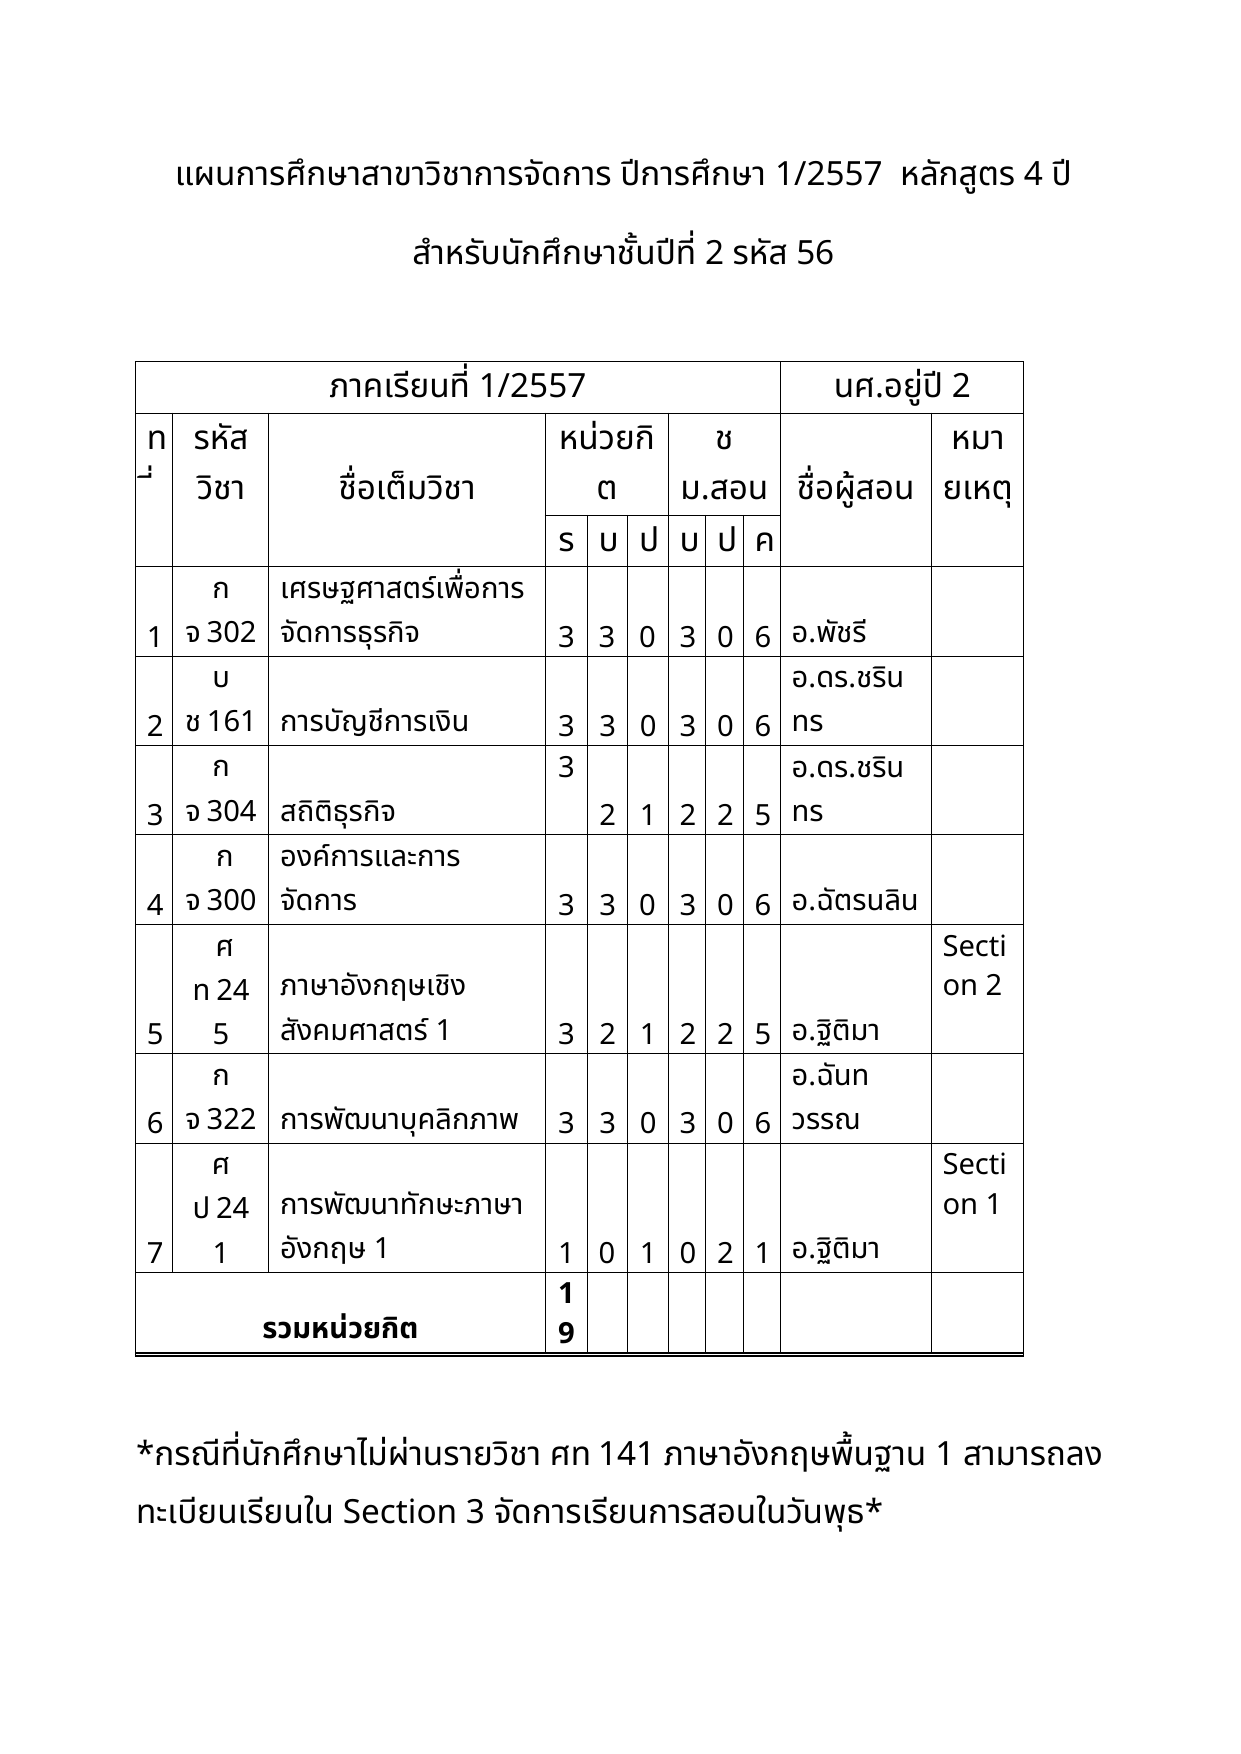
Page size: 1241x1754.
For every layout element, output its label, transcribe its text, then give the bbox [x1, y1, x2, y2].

table_cell [781, 1273, 931, 1352]
table_cell 3 [546, 1054, 587, 1142]
table_cell อ.ฐิติมา [781, 925, 931, 1053]
table_cell Section 2 [932, 925, 1023, 1053]
table_cell [136, 515, 172, 566]
table_cell 2 [588, 746, 627, 834]
table_cell ชม.สอน [669, 414, 780, 515]
table_cell [628, 1273, 668, 1352]
table_cell 0 [628, 1054, 668, 1142]
table_cell Section 1 [932, 1144, 1023, 1272]
table_cell 1 [628, 1144, 668, 1272]
table_cell องค์การและการจัดการ [269, 835, 545, 924]
table_cell การบัญชีการเงิน [269, 657, 545, 745]
table_cell [932, 657, 1023, 745]
table_cell 0 [706, 657, 743, 745]
table_cell 3 [588, 835, 627, 924]
table_cell 2 [706, 746, 743, 834]
table_cell 6 [744, 1054, 780, 1142]
table_cell 3 [588, 657, 627, 745]
table_cell 2 [588, 925, 627, 1053]
table_cell [173, 515, 268, 566]
table_cell 1 [628, 925, 668, 1053]
table_cell การพัฒนาบุคลิกภาพ [269, 1054, 545, 1142]
table_cell 1 [628, 746, 668, 834]
table_cell อ.ฉันทวรรณ [781, 1054, 931, 1142]
table_cell กจ302 [173, 567, 268, 656]
table_cell สถิติธุรกิจ [269, 746, 545, 834]
table_cell 7 [136, 1144, 172, 1272]
table_cell 3 [546, 925, 587, 1053]
table_cell [706, 1273, 743, 1352]
table_cell ค [744, 516, 780, 566]
table_cell หมายเหตุ [932, 414, 1023, 515]
table_cell [781, 515, 931, 566]
table_cell 1 [744, 1144, 780, 1272]
table_cell ป [628, 516, 668, 566]
table_cell 3 [546, 567, 587, 656]
table_cell เศรษฐศาสตร์เพื่อการจัดการธุรกิจ [269, 567, 545, 656]
table_cell 3 [588, 567, 627, 656]
table_cell บ [588, 516, 627, 566]
table_cell 2 [706, 1144, 743, 1272]
table_cell 3 [669, 567, 705, 656]
table_cell 0 [669, 1144, 705, 1272]
table_cell ภาษาอังกฤษเชิงสังคมศาสตร์ 1 [269, 925, 545, 1053]
table_cell [744, 1273, 780, 1352]
table_cell รวมหน่วยกิต [136, 1273, 545, 1352]
table_cell 3 [669, 657, 705, 745]
table_cell [932, 1273, 1023, 1352]
table_cell 19 [546, 1273, 587, 1352]
table_cell 3 [546, 835, 587, 924]
table_cell 5 [744, 925, 780, 1053]
table_cell 3 [669, 835, 705, 924]
table_cell [932, 835, 1023, 924]
table_cell บช161 [173, 657, 268, 745]
table_cell การพัฒนาทักษะภาษาอังกฤษ 1 [269, 1144, 545, 1272]
table_cell [932, 746, 1023, 834]
table_cell ป [706, 516, 743, 566]
text สำหรับนักศึกษาชั้นปีที่ 2 รหัส 56 [136, 229, 1110, 279]
table_cell 0 [628, 567, 668, 656]
table_cell 3 [669, 1054, 705, 1142]
table_cell กจ304 [173, 746, 268, 834]
table_cell 0 [706, 567, 743, 656]
table_cell 4 [136, 835, 172, 924]
table_cell [588, 1273, 627, 1352]
table_cell [269, 515, 545, 566]
table_cell ศป241 [173, 1144, 268, 1272]
table_cell ชื่อเต็มวิชา [269, 414, 545, 515]
table_cell กจ300 [173, 835, 268, 924]
table_cell อ.ดร.ชรินทร [781, 657, 931, 745]
table_cell 2 [669, 746, 705, 834]
table_cell อ.ฉัตรนลิน [781, 835, 931, 924]
table_cell 0 [628, 657, 668, 745]
table_header ภาคเรียนที่ 1/2557 [136, 362, 780, 413]
table_cell อ.พัชรี [781, 567, 931, 656]
table_cell 3 [136, 746, 172, 834]
table_cell หน่วยกิต [546, 414, 668, 515]
table_cell 0 [628, 835, 668, 924]
table_cell 3 [588, 1054, 627, 1142]
table_cell 5 [136, 925, 172, 1053]
table_cell 6 [136, 1054, 172, 1142]
table_cell 3 [546, 657, 587, 745]
table_cell อ.ดร.ชรินทร [781, 746, 931, 834]
table_cell 0 [706, 1054, 743, 1142]
table_cell [932, 1054, 1023, 1142]
table_header นศ.อยู่ปี 2 [781, 362, 1023, 413]
table_cell 5 [744, 746, 780, 834]
table_cell ที่ [136, 414, 172, 515]
table_cell 0 [588, 1144, 627, 1272]
table_cell 1 [546, 1144, 587, 1272]
table_cell [669, 1273, 705, 1352]
text *กรณีที่นักศึกษาไม่ผ่านรายวิชา ศท141 ภาษาอังกฤษพื้นฐาน 1 สามารถลงทะเบียนเรียนใน Section 3 จัดการเรียนการสอนในวันพุธ* [136, 1430, 1110, 1538]
table_cell ศท245 [173, 925, 268, 1053]
table_cell รหัสวิชา [173, 414, 268, 515]
table_cell 6 [744, 835, 780, 924]
table_cell 1 [136, 567, 172, 656]
table_cell 2 [706, 925, 743, 1053]
table_cell ชื่อผู้สอน [781, 414, 931, 515]
table_cell 2 [136, 657, 172, 745]
table_cell [932, 515, 1023, 566]
table_cell บ [669, 516, 705, 566]
table_cell กจ322 [173, 1054, 268, 1142]
table_cell 6 [744, 657, 780, 745]
table_cell 3 [546, 746, 587, 834]
table_cell ร [546, 516, 587, 566]
table_cell 6 [744, 567, 780, 656]
table_cell 2 [669, 925, 705, 1053]
table_cell [932, 567, 1023, 656]
table_cell 0 [706, 835, 743, 924]
text แผนการศึกษาสาขาวิชาการจัดการ ปีการศึกษา 1/2557 หลักสูตร 4 ปี [136, 150, 1110, 201]
table_cell อ.ฐิติมา [781, 1144, 931, 1272]
